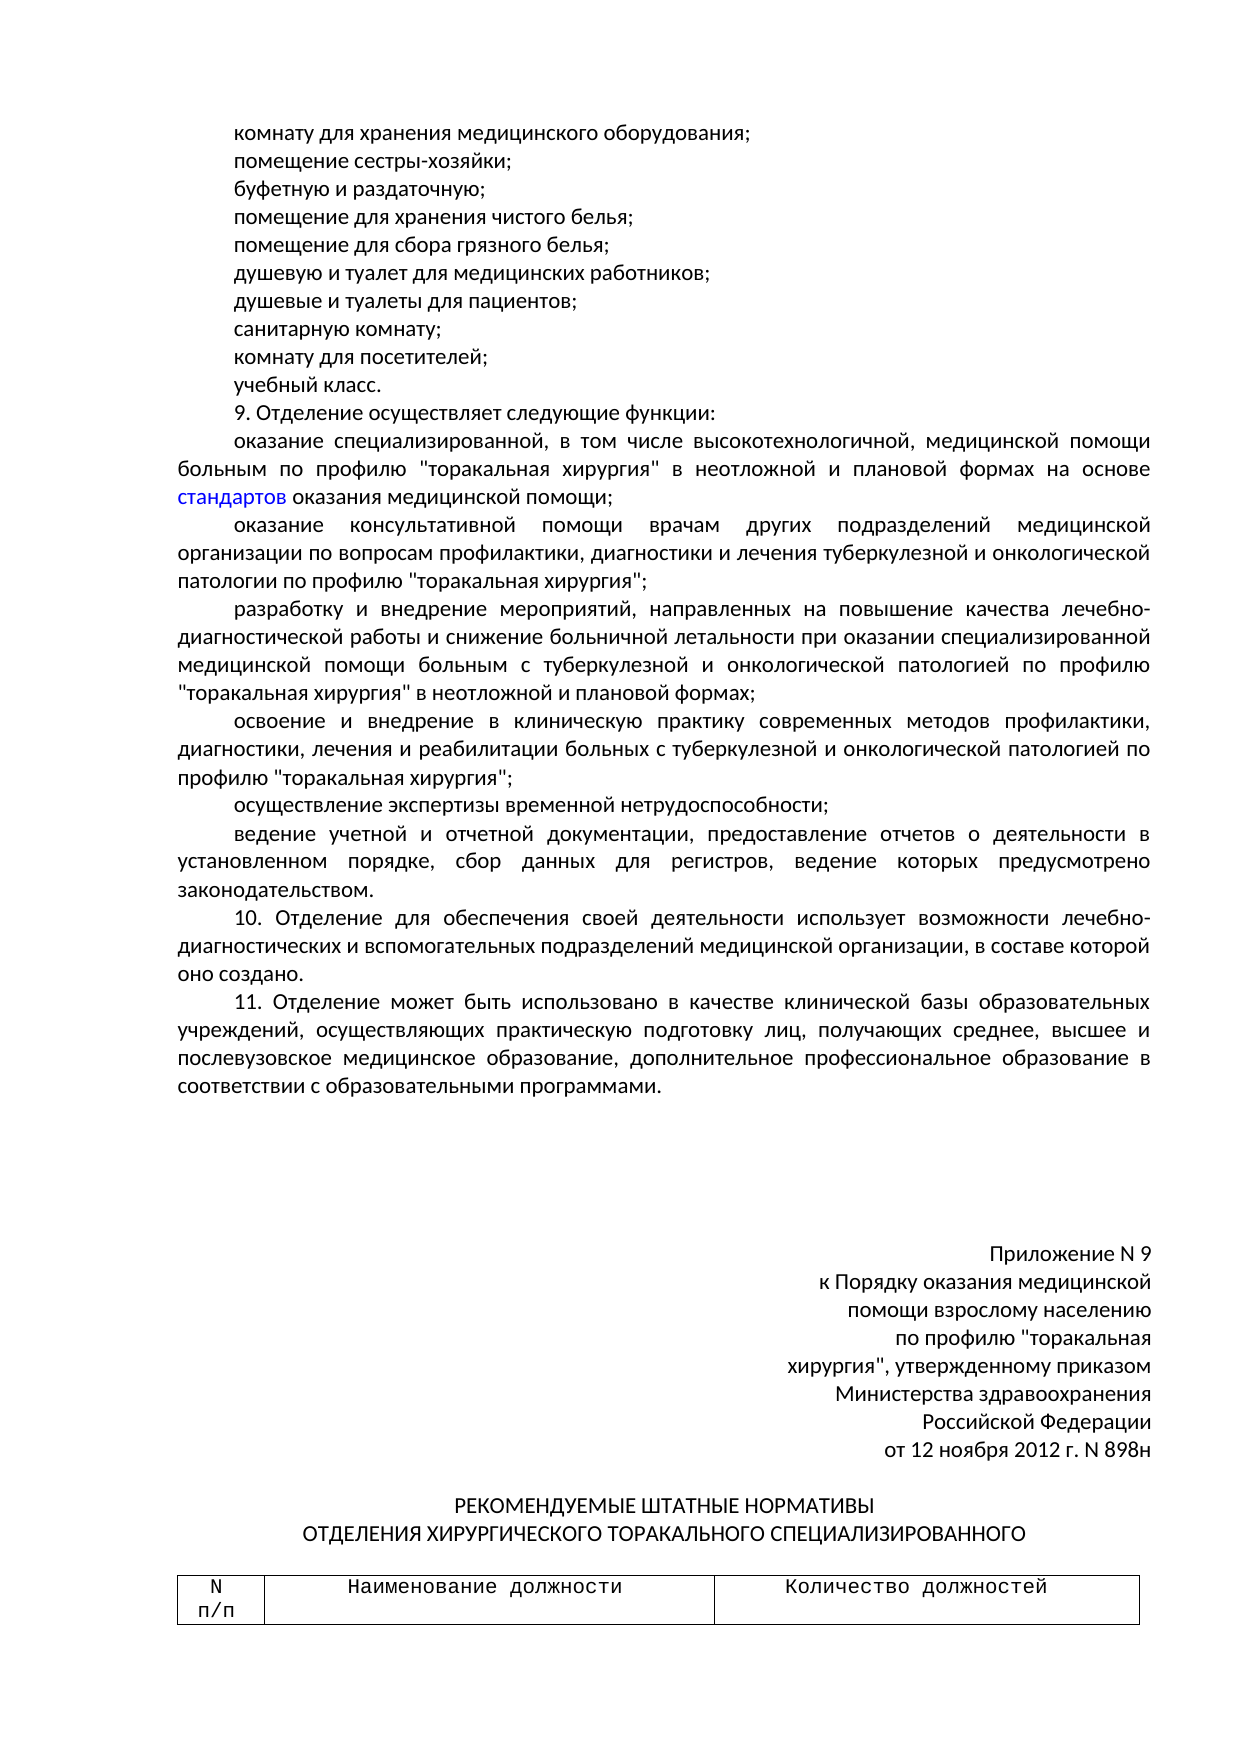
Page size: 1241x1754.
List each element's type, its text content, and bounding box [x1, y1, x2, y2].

text Российской Федерации [177, 1407, 1152, 1435]
text по профилю "торакальная [177, 1323, 1152, 1351]
text РЕКОМЕНДУЕМЫЕ ШТАТНЫЕ НОРМАТИВЫ [177, 1491, 1152, 1519]
text помещение для сбора грязного белья; [177, 230, 1152, 258]
text Министерства здравоохранения [177, 1379, 1152, 1407]
text ОТДЕЛЕНИЯ ХИРУРГИЧЕСКОГО ТОРАКАЛЬНОГО СПЕЦИАЛИЗИРОВАННОГО [177, 1519, 1152, 1547]
text 10. Отделение для обеспечения своей деятельности использует возможности лечебно-диагностических и вспомогательных подразделений медицинской организации, в составе которой оно создано. [177, 903, 1152, 987]
text комнату для посетителей; [177, 342, 1152, 370]
table_header Наименование должности [265, 1576, 714, 1623]
table_header Количество должностей [715, 1576, 1139, 1623]
text к Порядку оказания медицинской [177, 1267, 1152, 1295]
text Приложение N 9 [177, 1239, 1152, 1267]
text хирургия", утвержденному приказом [177, 1351, 1152, 1379]
text оказание специализированной, в том числе высокотехнологичной, медицинской помощи больным по профилю "торакальная хирургия" в неотложной и плановой формах на основе стандартов оказания медицинской помощи; [177, 426, 1152, 510]
text комнату для хранения медицинского оборудования; [177, 118, 1152, 146]
text от 12 ноября 2012 г. N 898н [177, 1435, 1152, 1463]
text освоение и внедрение в клиническую практику современных методов профилактики, диагностики, лечения и реабилитации больных с туберкулезной и онкологической патологией по профилю "торакальная хирургия"; [177, 707, 1152, 791]
text разработку и внедрение мероприятий, направленных на повышение качества лечебно-диагностической работы и снижение больничной летальности при оказании специализированной медицинской помощи больным с туберкулезной и онкологической патологией по профилю "торакальная хирургия" в неотложной и плановой формах; [177, 594, 1152, 707]
text учебный класс. [177, 370, 1152, 398]
text душевую и туалет для медицинских работников; [177, 258, 1152, 286]
table_header N п/п [178, 1576, 264, 1623]
text помещение для хранения чистого белья; [177, 202, 1152, 230]
text оказание консультативной помощи врачам других подразделений медицинской организации по вопросам профилактики, диагностики и лечения туберкулезной и онкологической патологии по профилю "торакальная хирургия"; [177, 510, 1152, 594]
text санитарную комнату; [177, 314, 1152, 342]
text ведение учетной и отчетной документации, предоставление отчетов о деятельности в установленном порядке, сбор данных для регистров, ведение которых предусмотрено законодательством. [177, 819, 1152, 903]
text помещение сестры-хозяйки; [177, 146, 1152, 174]
text 11. Отделение может быть использовано в качестве клинической базы образовательных учреждений, осуществляющих практическую подготовку лиц, получающих среднее, высшее и послевузовское медицинское образование, дополнительное профессиональное образование в соответствии с образовательными программами. [177, 987, 1152, 1099]
text осуществление экспертизы временной нетрудоспособности; [177, 791, 1152, 819]
text буфетную и раздаточную; [177, 174, 1152, 202]
text душевые и туалеты для пациентов; [177, 286, 1152, 314]
text помощи взрослому населению [177, 1295, 1152, 1323]
text 9. Отделение осуществляет следующие функции: [177, 398, 1152, 426]
